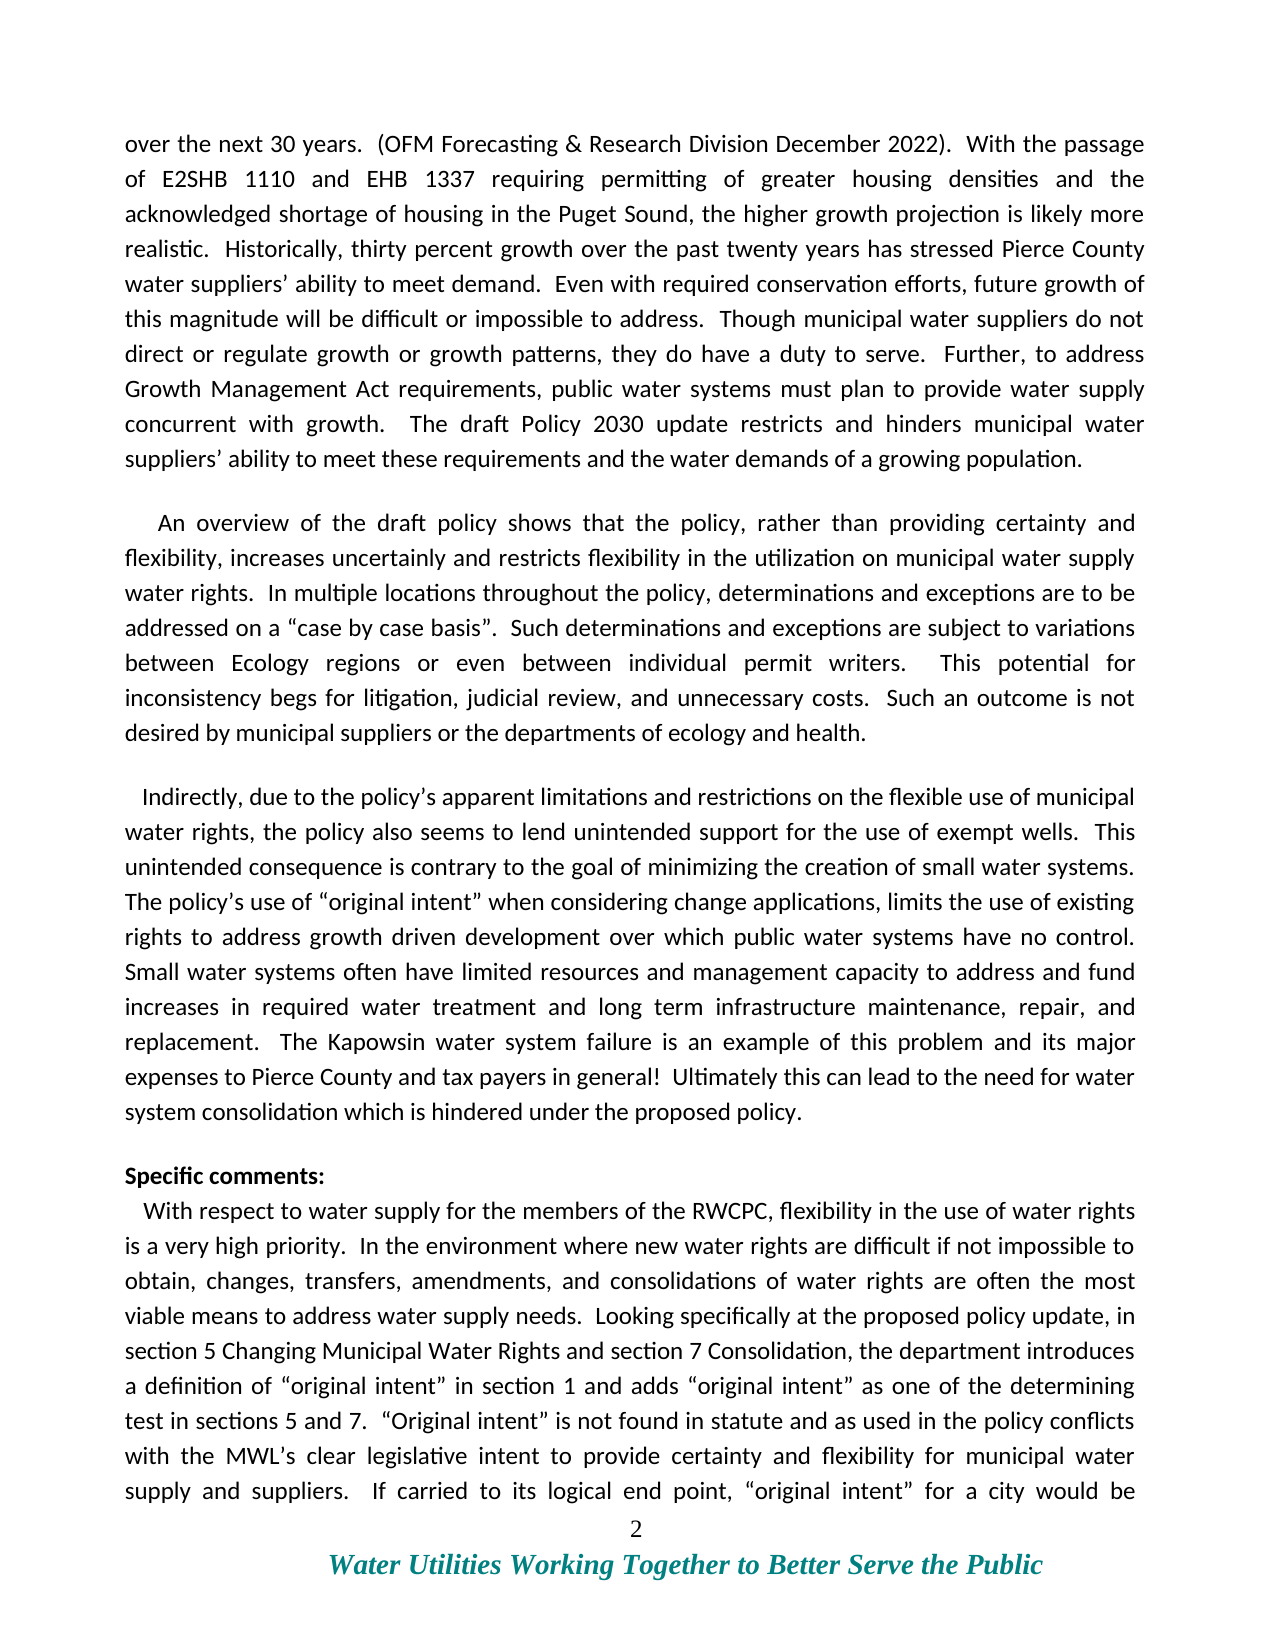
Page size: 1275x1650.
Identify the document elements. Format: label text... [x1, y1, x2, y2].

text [124, 1195, 1137, 1506]
text Indirectly, due to the policy’s apparent limitations and restrictions on the flexible use of municipal water rights, the policy also seems to lend unintended support for the use of exempt wells. This unintended consequence is contrary to the goal of minimizing the creation of small water systems. The policy’s use of “original intent” when considering change applications, limits the use of existing rights to address growth driven development over which public water systems have no control. Small water systems often have limited resources and management capacity to address and fund increases in required water treatment and long term infrastructure maintenance, repair, and replacement. The Kapowsin water system failure is an example of this problem and its major expenses to Pierce County and tax payers in general! Ultimately this can lead to the need for water system consolidation which is hindered under the proposed policy. [124, 781, 1137, 1127]
text Specific comments: [124, 1160, 1137, 1191]
text An overview of the draft policy shows that the policy, rather than providing certainty and flexibility, increases uncertainly and restricts flexibility in the utilization on municipal water supply water rights. In multiple locations throughout the policy, determinations and exceptions are to be addressed on a “case by case basis”. Such determinations and exceptions are subject to variations between Ecology regions or even between individual permit writers. This potential for inconsistency begs for litigation, judicial review, and unnecessary costs. Such an outcome is not desired by municipal suppliers or the departments of ecology and health. [124, 507, 1137, 747]
